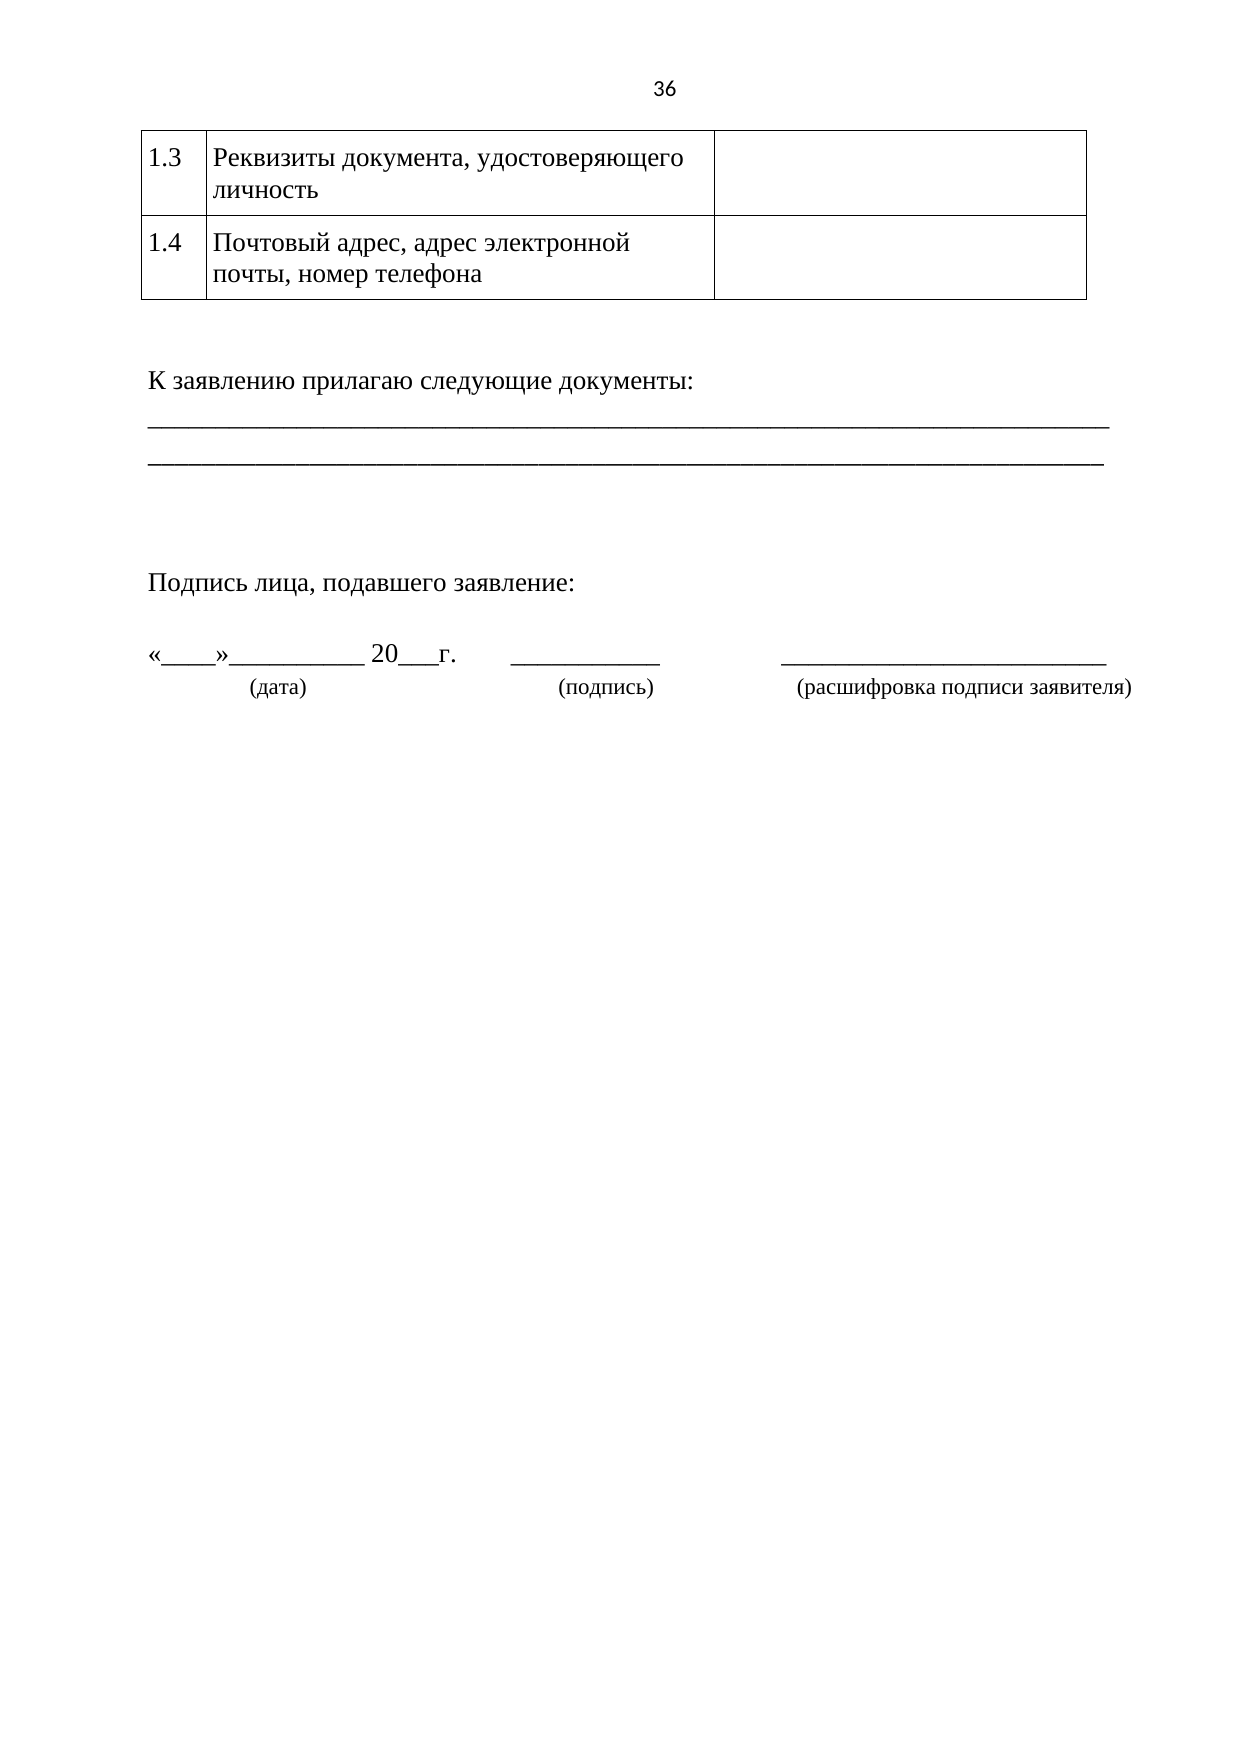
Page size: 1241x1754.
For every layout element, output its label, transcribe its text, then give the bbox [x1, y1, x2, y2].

text _______________________________________________________________________ [148, 436, 1181, 469]
table_cell 1.4 [142, 216, 206, 299]
text Подпись лица, подавшего заявление: [148, 566, 1181, 597]
table_cell Реквизиты документа, удостоверяющего личность [207, 131, 714, 214]
text К заявлению прилагаю следующие документы: [148, 364, 1181, 395]
text (дата) (подпись) (расшифровка подписи заявителя) [148, 673, 1181, 699]
table_cell [715, 131, 1086, 214]
table_cell Почтовый адрес, адрес электронной почты, номер телефона [207, 216, 714, 299]
text _______________________________________________________________________ [148, 400, 1181, 431]
text «____»__________ 20___г. ___________ ________________________ [148, 637, 1181, 668]
table_cell 1.3 [142, 131, 206, 214]
table_cell [715, 216, 1086, 299]
